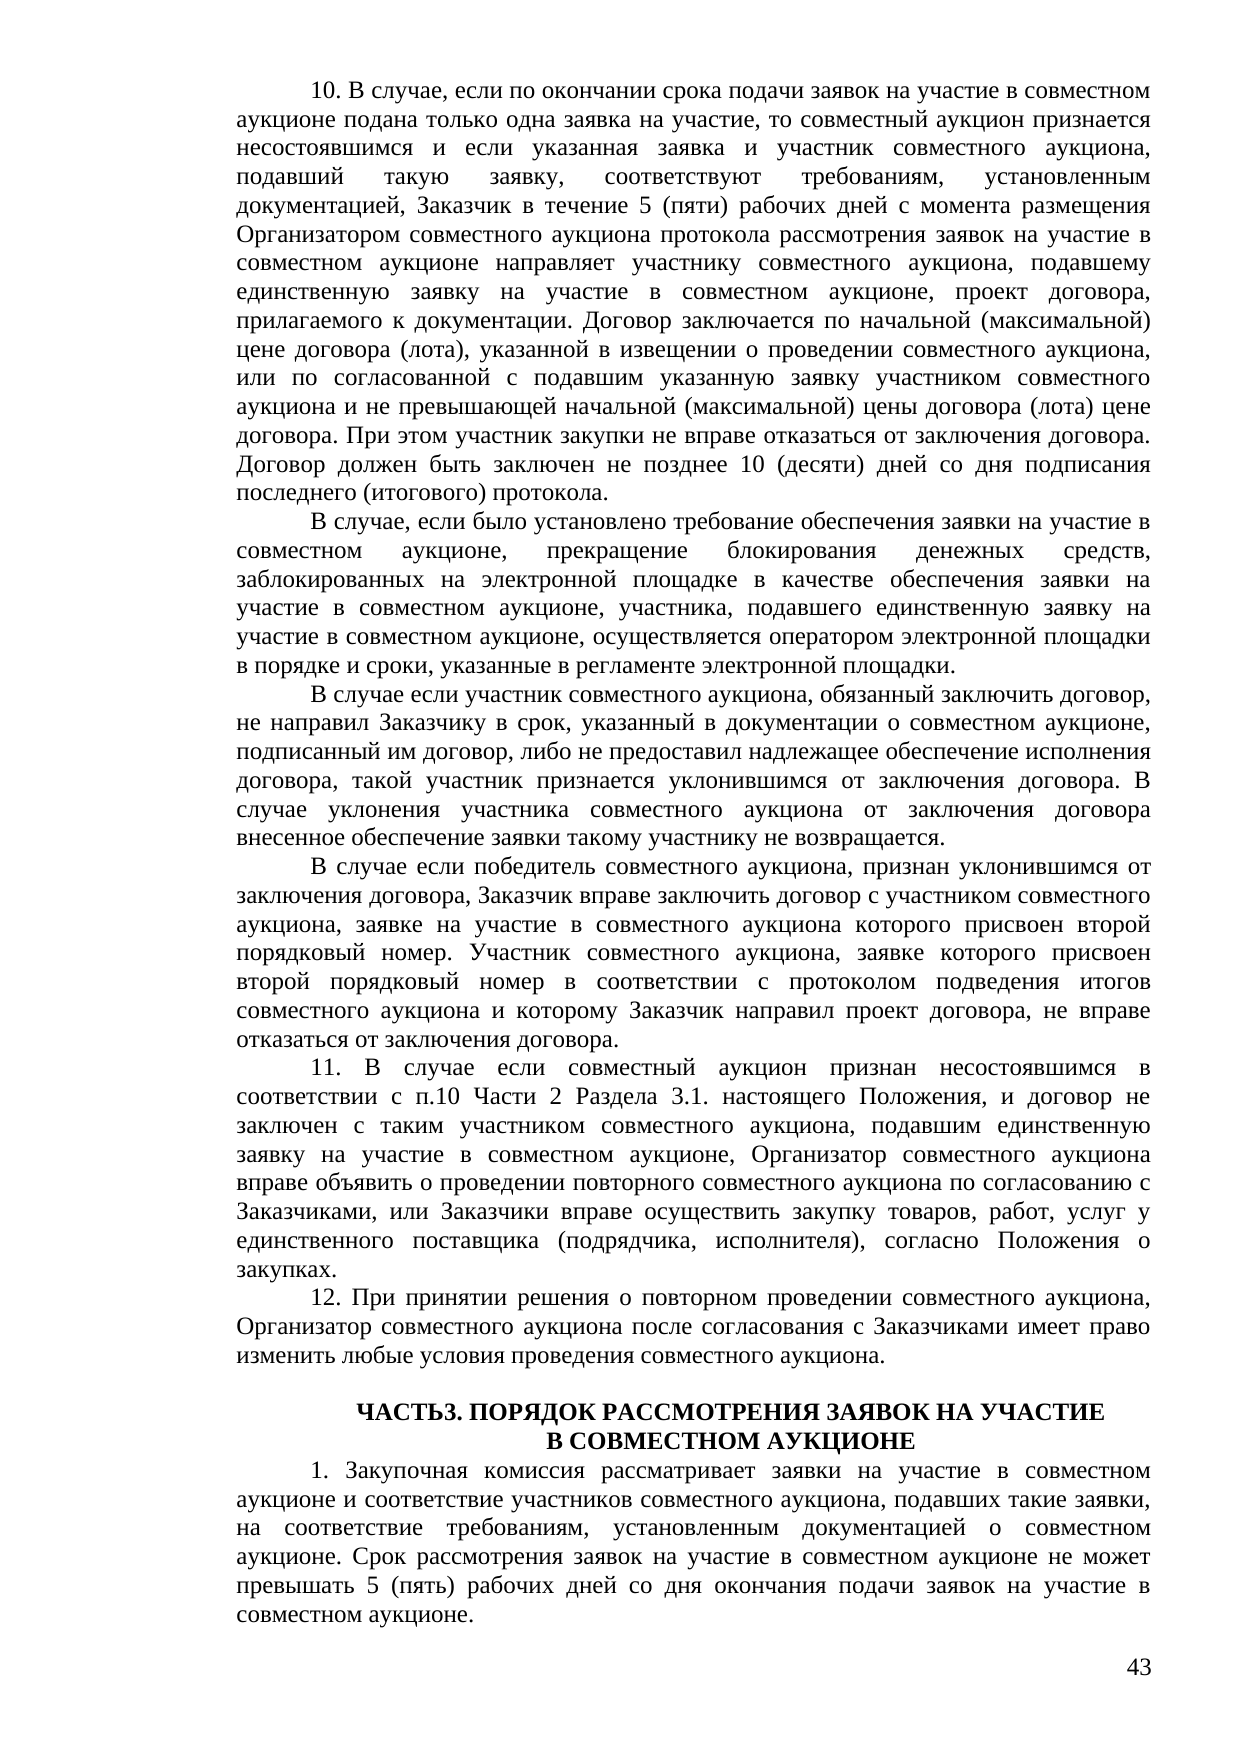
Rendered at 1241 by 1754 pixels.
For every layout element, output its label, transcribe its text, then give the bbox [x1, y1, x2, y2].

text 11. В случае если совместный аукцион признан несостоявшимся в соответствии с п.10 Части 2 Раздела 3.1. настоящего Положения, и договор не заключен с таким участником совместного аукциона, подавшим единственную заявку на участие в совместном аукционе, Организатор совместного аукциона вправе объявить о проведении повторного совместного аукциона по согласованию с Заказчиками, или Заказчики вправе осуществить закупку товаров, работ, услуг у единственного поставщика (подрядчика, исполнителя), согласно Положения о закупках. [236, 1052, 1152, 1282]
text ЧАСТЬ3. ПОРЯДОК РАССМОТРЕНИЯ ЗАЯВОК НА УЧАСТИЕ [236, 1397, 1152, 1426]
text В случае, если было установлено требование обеспечения заявки на участие в совместном аукционе, прекращение блокирования денежных средств, заблокированных на электронной площадке в качестве обеспечения заявки на участие в совместном аукционе, участника, подавшего единственную заявку на участие в совместном аукционе, осуществляется оператором электронной площадки в порядке и сроки, указанные в регламенте электронной площадки. [236, 506, 1152, 679]
text В случае если участник совместного аукциона, обязанный заключить договор, не направил Заказчику в срок, указанный в документации о совместном аукционе, подписанный им договор, либо не предоставил надлежащее обеспечение исполнения договора, такой участник признается уклонившимся от заключения договора. В случае уклонения участника совместного аукциона от заключения договора внесенное обеспечение заявки такому участнику не возвращается. [236, 679, 1152, 851]
text 1. Закупочная комиссия рассматривает заявки на участие в совместном аукционе и соответствие участников совместного аукциона, подавших такие заявки, на соответствие требованиям, установленным документацией о совместном аукционе. Срок рассмотрения заявок на участие в совместном аукционе не может превышать 5 (пять) рабочих дней со дня окончания подачи заявок на участие в совместном аукционе. [236, 1455, 1152, 1627]
text В случае если победитель совместного аукциона, признан уклонившимся от заключения договора, Заказчик вправе заключить договор с участником совместного аукциона, заявке на участие в совместного аукциона которого присвоен второй порядковый номер. Участник совместного аукциона, заявке которого присвоен второй порядковый номер в соответствии с протоколом подведения итогов совместного аукциона и которому Заказчик направил проект договора, не вправе отказаться от заключения договора. [236, 851, 1152, 1052]
text 12. При принятии решения о повторном проведении совместного аукциона, Организатор совместного аукциона после согласования с Заказчиками имеет право изменить любые условия проведения совместного аукциона. [236, 1282, 1152, 1369]
text В СОВМЕСТНОМ АУКЦИОНЕ [236, 1426, 1152, 1455]
text 10. В случае, если по окончании срока подачи заявок на участие в совместном аукционе подана только одна заявка на участие, то совместный аукцион признается несостоявшимся и если указанная заявка и участник совместного аукциона, подавший такую заявку, соответствуют требованиям, установленным документацией, Заказчик в течение 5 (пяти) рабочих дней с момента размещения Организатором совместного аукциона протокола рассмотрения заявок на участие в совместном аукционе направляет участнику совместного аукциона, подавшему единственную заявку на участие в совместном аукционе, проект договора, прилагаемого к документации. Договор заключается по начальной (максимальной) цене договора (лота), указанной в извещении о проведении совместного аукциона, или по согласованной с подавшим указанную заявку участником совместного аукциона и не превышающей начальной (максимальной) цены договора (лота) цене договора. При этом участник закупки не вправе отказаться от заключения договора. Договор должен быть заключен не позднее 10 (десяти) дней со дня подписания последнего (итогового) протокола. [236, 75, 1152, 506]
